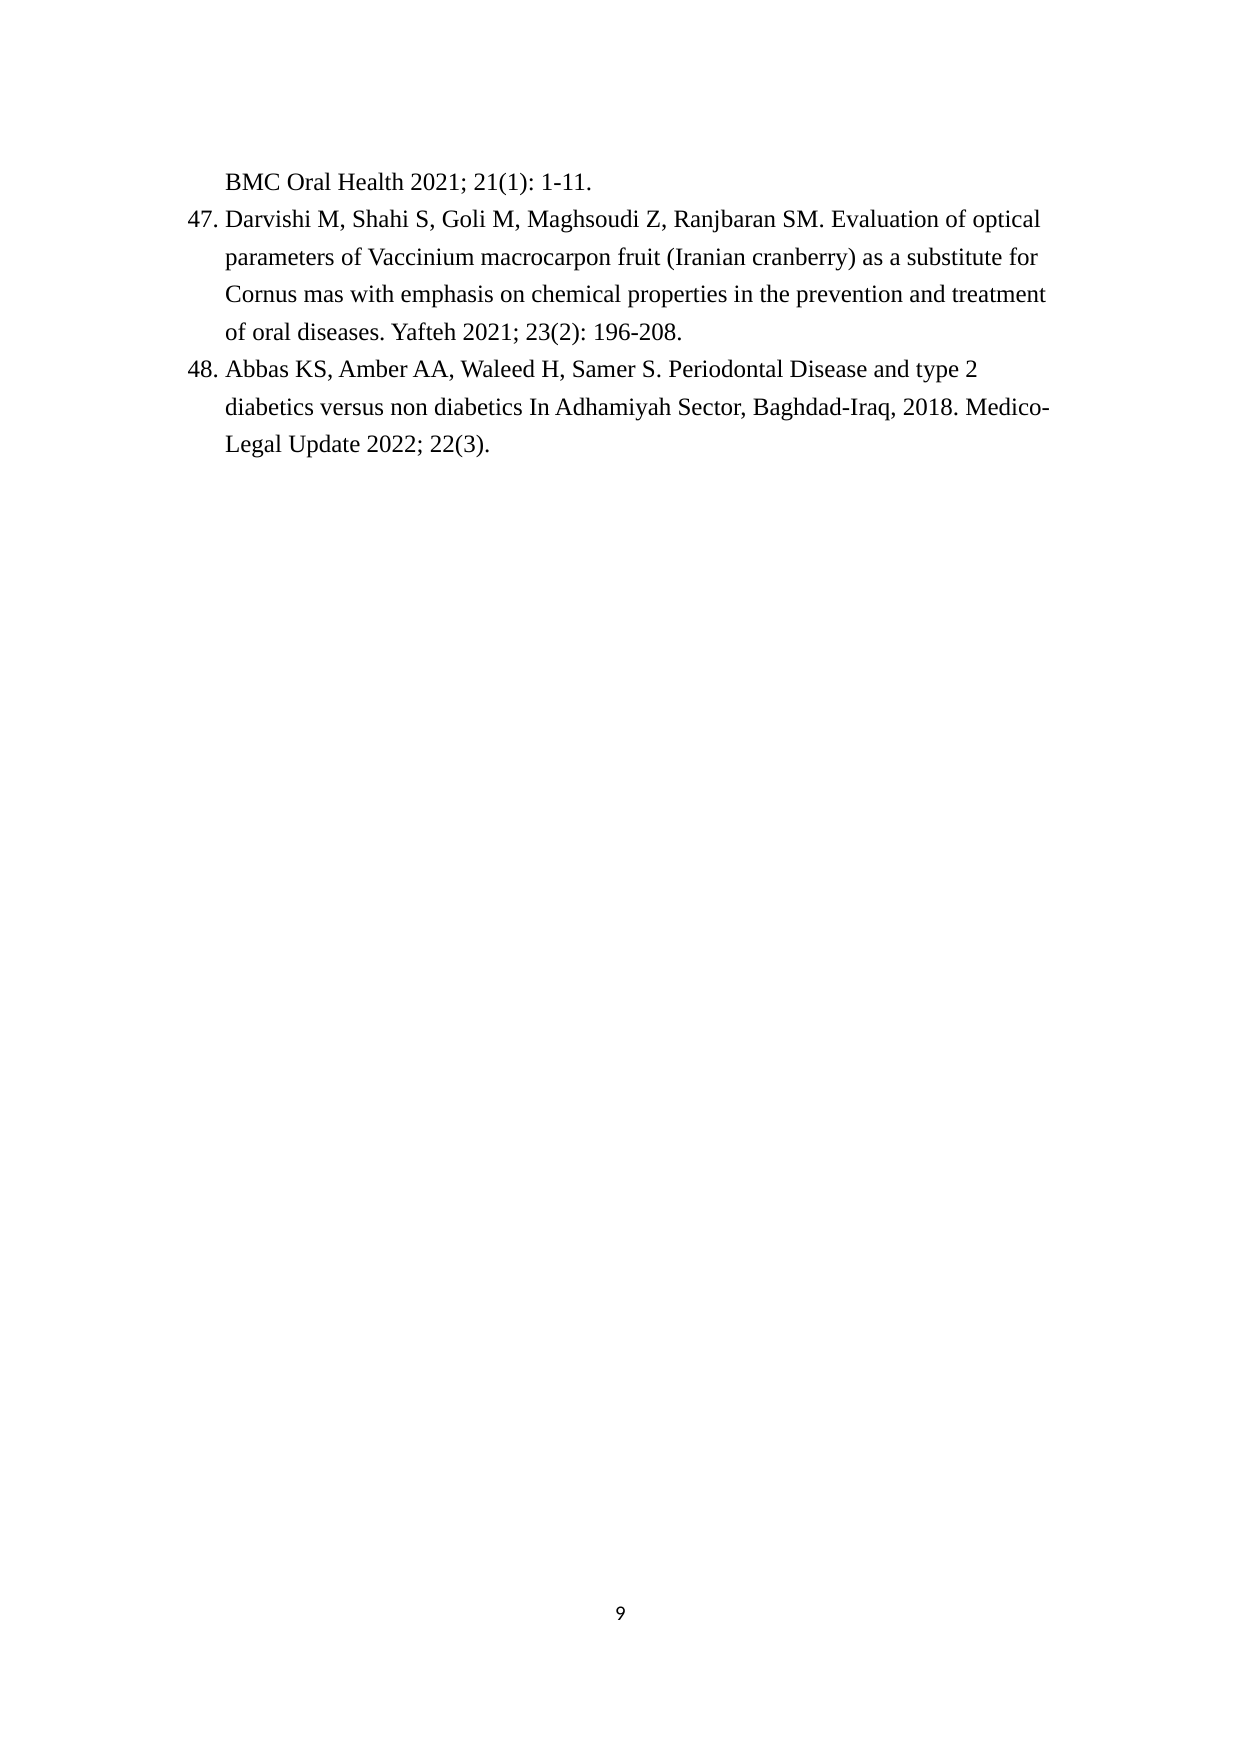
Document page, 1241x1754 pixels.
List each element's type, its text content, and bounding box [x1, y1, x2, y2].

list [187, 162, 1053, 200]
list Darvishi M, Shahi S, Goli M, Maghsoudi Z, Ranjbaran SM. Evaluation of optical parameters of Vaccinium macrocarpon fruit (Iranian cranberry) as a substitute for Cornus mas with emphasis on chemical properties in the prevention and treatment of oral diseases. Yafteh 2021; 23(2): 196-208. [187, 200, 1053, 350]
list Abbas KS, Amber AA, Waleed H, Samer S. Periodontal Disease and type 2 diabetics versus non diabetics In Adhamiyah Sector, Baghdad-Iraq, 2018. Medico-Legal Update 2022; 22(3). [187, 350, 1053, 462]
